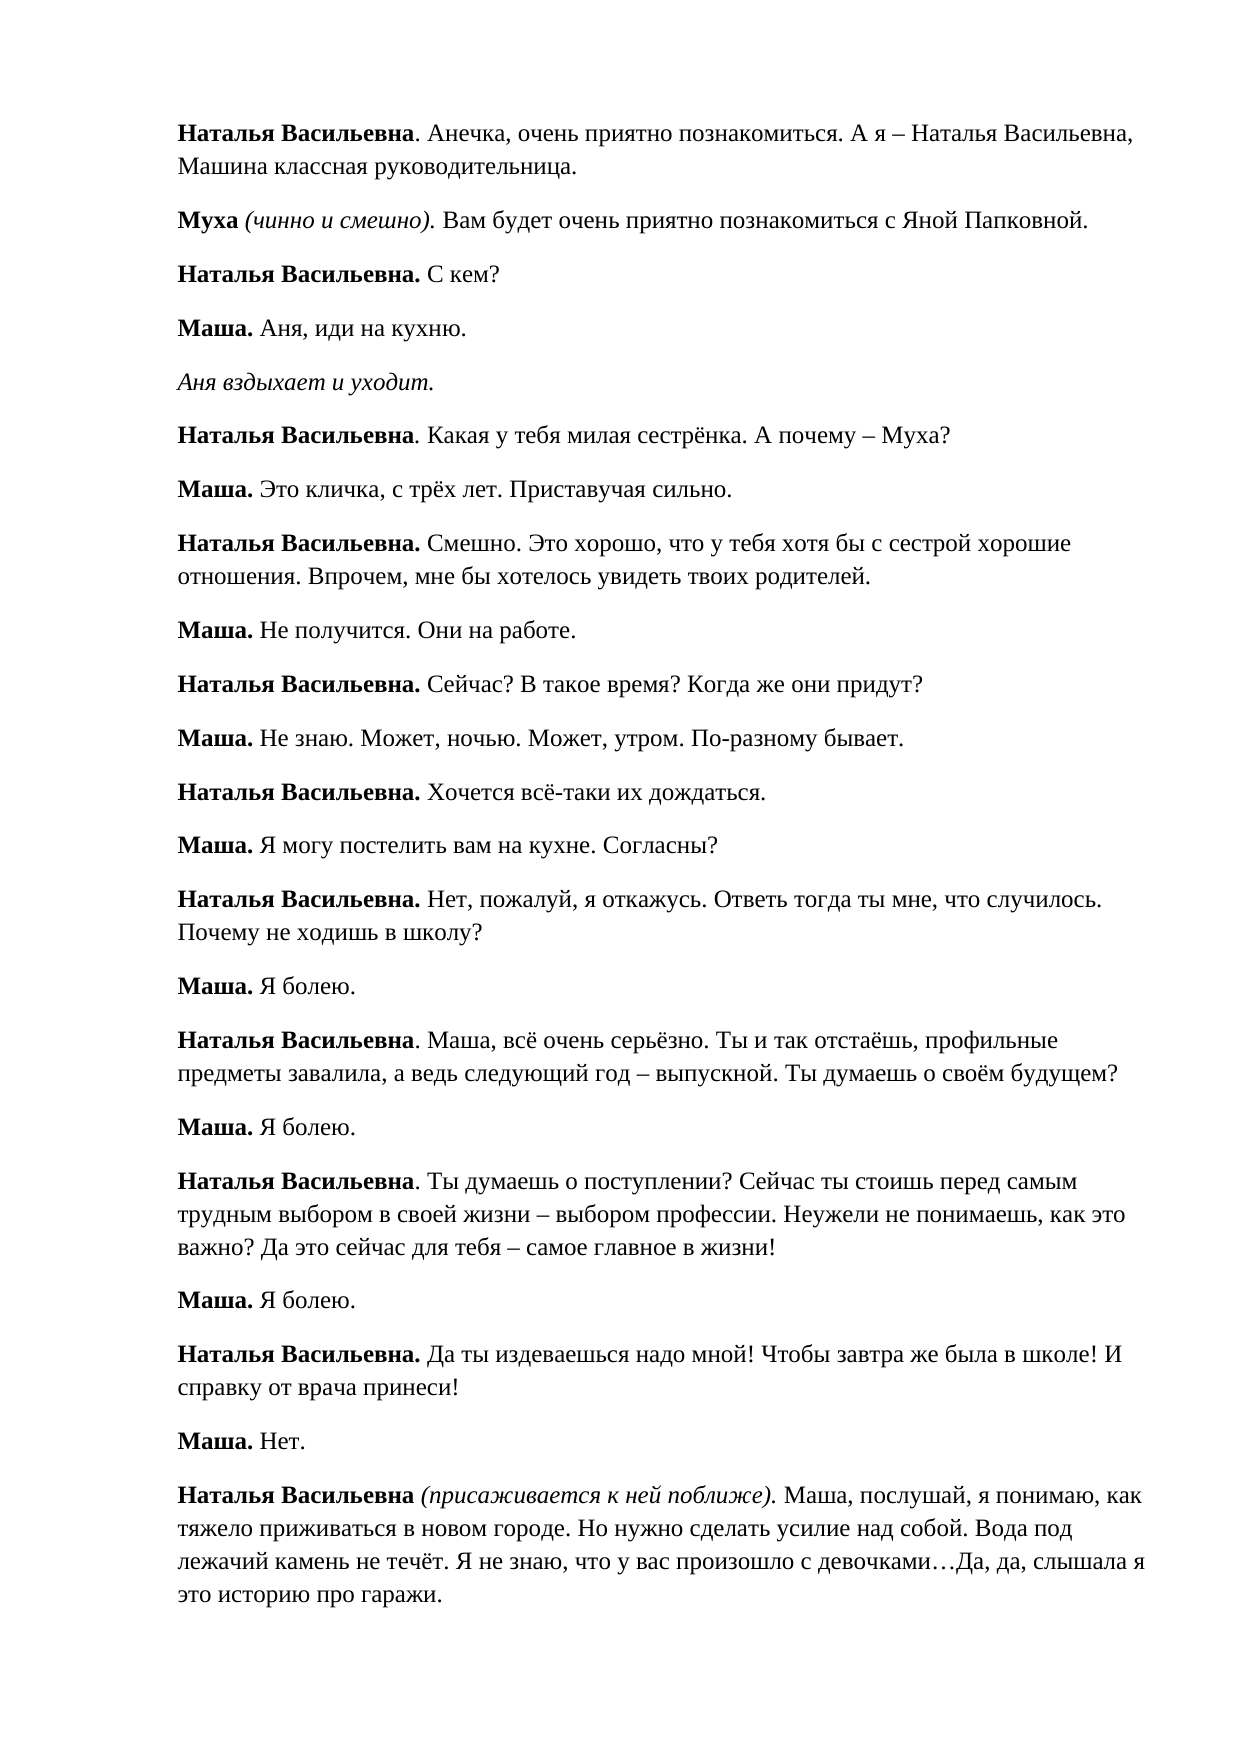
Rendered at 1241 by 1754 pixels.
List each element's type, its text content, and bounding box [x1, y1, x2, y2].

text Наталья Васильевна. Да ты издеваешься надо мной! Чтобы завтра же была в школе! И справку от врача принеси! [177, 1339, 1152, 1401]
text Маша. Я могу постелить вам на кухне. Согласны? [177, 830, 1152, 859]
text Наталья Васильевна. Сейчас? В такое время? Когда же они придут? [177, 669, 1152, 698]
text Наталья Васильевна. Хочется всё-таки их дождаться. [177, 777, 1152, 805]
text Наталья Васильевна (присаживается к ней поближе). Маша, послушай, я понимаю, как тяжело приживаться в новом городе. Но нужно сделать усилие над собой. Вода под лежачий камень не течёт. Я не знаю, что у вас произошло с девочками…Да, да, слышала я это историю про гаражи. [177, 1480, 1152, 1608]
text Маша. Не получится. Они на работе. [177, 615, 1152, 644]
text Наталья Васильевна. Ты думаешь о поступлении? Сейчас ты стоишь перед самым трудным выбором в своей жизни – выбором профессии. Неужели не понимаешь, как это важно? Да это сейчас для тебя – самое главное в жизни! [177, 1166, 1152, 1261]
text Наталья Васильевна. Анечка, очень приятно познакомиться. А я – Наталья Васильевна, Машина классная руководительница. [177, 118, 1152, 180]
text Маша. Я болею. [177, 1286, 1152, 1314]
text Маша. Не знаю. Может, ночью. Может, утром. По-разному бывает. [177, 723, 1152, 751]
text Наталья Васильевна. Маша, всё очень серьёзно. Ты и так отстаёшь, профильные предметы завалила, а ведь следующий год – выпускной. Ты думаешь о своём будущем? [177, 1025, 1152, 1087]
text Наталья Васильевна. Смешно. Это хорошо, что у тебя хотя бы с сестрой хорошие отношения. Впрочем, мне бы хотелось увидеть твоих родителей. [177, 528, 1152, 590]
text Наталья Васильевна. С кем? [177, 259, 1152, 288]
text Наталья Васильевна. Нет, пожалуй, я откажусь. Ответь тогда ты мне, что случилось. Почему не ходишь в школу? [177, 884, 1152, 946]
text Маша. Я болею. [177, 1112, 1152, 1141]
text Наталья Васильевна. Какая у тебя милая сестрёнка. А почему – Муха? [177, 420, 1152, 449]
text Маша. Нет. [177, 1426, 1152, 1455]
text Маша. Это кличка, с трёх лет. Приставучая сильно. [177, 474, 1152, 503]
text Аня вздыхает и уходит. [177, 367, 1152, 395]
text Маша. Я болею. [177, 971, 1152, 1000]
text Муха (чинно и смешно). Вам будет очень приятно познакомиться с Яной Папковной. [177, 205, 1152, 234]
text Маша. Аня, иди на кухню. [177, 313, 1152, 341]
